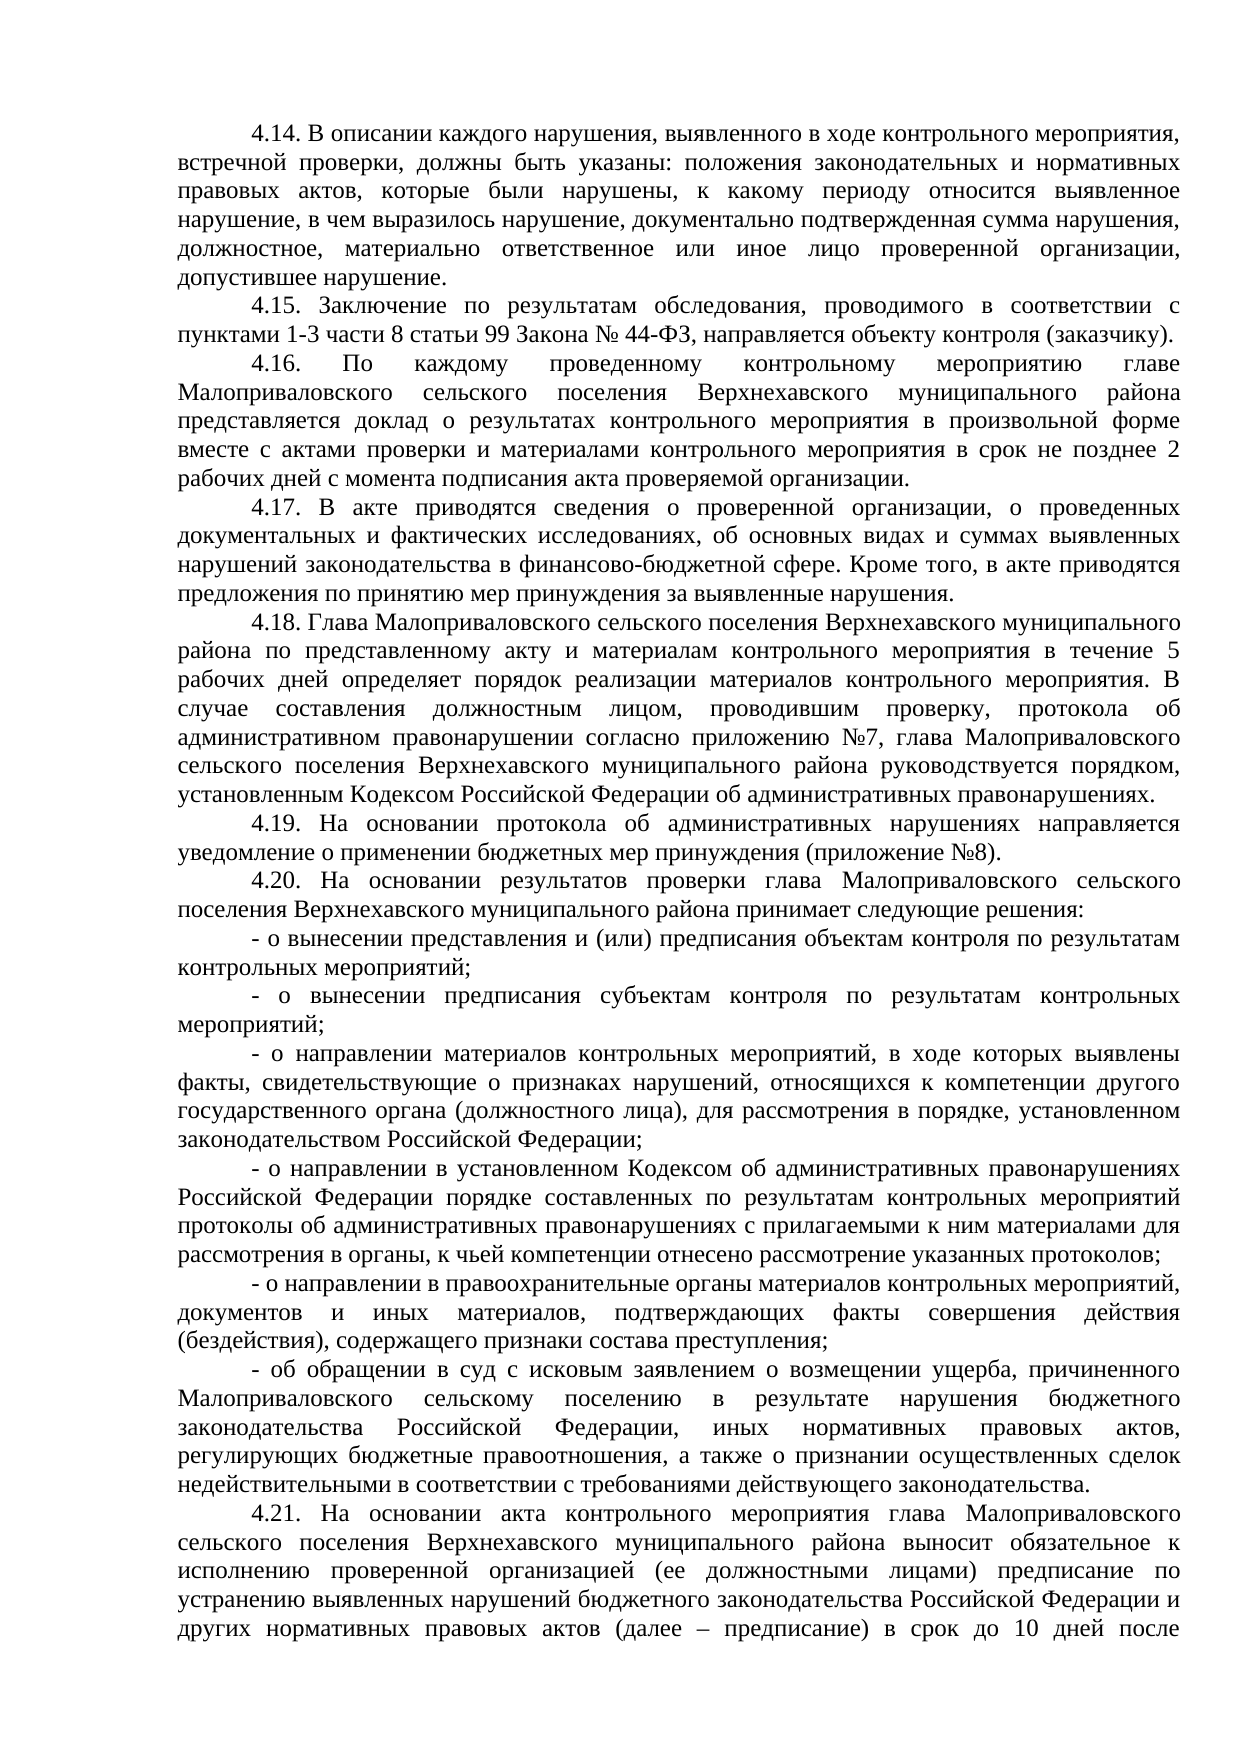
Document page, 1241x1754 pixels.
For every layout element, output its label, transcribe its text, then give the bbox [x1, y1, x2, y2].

text 4.20. На основании результатов проверки глава Малоприваловского сельского поселения Верхнехавского муниципального района принимает следующие решения: [177, 866, 1181, 923]
text - о направлении в установленном Кодексом об административных правонарушениях Российской Федерации порядке составленных по результатам контрольных мероприятий протоколы об административных правонарушениях с прилагаемыми к ним материалами для рассмотрения в органы, к чьей компетенции отнесено рассмотрение указанных протоколов; [177, 1153, 1181, 1268]
text - о направлении в правоохранительные органы материалов контрольных мероприятий, документов и иных материалов, подтверждающих факты совершения действия (бездействия), содержащего признаки состава преступления; [177, 1268, 1181, 1354]
text - об обращении в суд с исковым заявлением о возмещении ущерба, причиненного Малоприваловского сельскому поселению в результате нарушения бюджетного законодательства Российской Федерации, иных нормативных правовых актов, регулирующих бюджетные правоотношения, а также о признании осуществленных сделок недействительными в соответствии с требованиями действующего законодательства. [177, 1354, 1181, 1498]
text - о вынесении предписания субъектам контроля по результатам контрольных мероприятий; [177, 981, 1181, 1038]
text 4.18. Глава Малоприваловского сельского поселения Верхнехавского муниципального района по представленному акту и материалам контрольного мероприятия в течение 5 рабочих дней определяет порядок реализации материалов контрольного мероприятия. В случае составления должностным лицом, проводившим проверку, протокола об административном правонарушении согласно приложению №7, глава Малоприваловского сельского поселения Верхнехавского муниципального района руководствуется порядком, установленным Кодексом Российской Федерации об административных правонарушениях. [177, 607, 1181, 808]
text 4.19. На основании протокола об административных нарушениях направляется уведомление о применении бюджетных мер принуждения (приложение №8). [177, 808, 1181, 866]
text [177, 1498, 1181, 1642]
text 4.16. По каждому проведенному контрольному мероприятию главе Малоприваловского сельского поселения Верхнехавского муниципального района представляется доклад о результатах контрольного мероприятия в произвольной форме вместе с актами проверки и материалами контрольного мероприятия в срок не позднее 2 рабочих дней с момента подписания акта проверяемой организации. [177, 348, 1181, 492]
text - о вынесении представления и (или) предписания объектам контроля по результатам контрольных мероприятий; [177, 923, 1181, 981]
text 4.14. В описании каждого нарушения, выявленного в ходе контрольного мероприятия, встречной проверки, должны быть указаны: положения законодательных и нормативных правовых актов, которые были нарушены, к какому периоду относится выявленное нарушение, в чем выразилось нарушение, документально подтвержденная сумма нарушения, должностное, материально ответственное или иное лицо проверенной организации, допустившее нарушение. [177, 118, 1181, 291]
text - о направлении материалов контрольных мероприятий, в ходе которых выявлены факты, свидетельствующие о признаках нарушений, относящихся к компетенции другого государственного органа (должностного лица), для рассмотрения в порядке, установленном законодательством Российской Федерации; [177, 1038, 1181, 1153]
text 4.15. Заключение по результатам обследования, проводимого в соответствии с пунктами 1-3 части 8 статьи 99 Закона № 44-ФЗ, направляется объекту контроля (заказчику). [177, 291, 1181, 348]
text 4.17. В акте приводятся сведения о проверенной организации, о проведенных документальных и фактических исследованиях, об основных видах и суммах выявленных нарушений законодательства в финансово-бюджетной сфере. Кроме того, в акте приводятся предложения по принятию мер принуждения за выявленные нарушения. [177, 492, 1181, 607]
